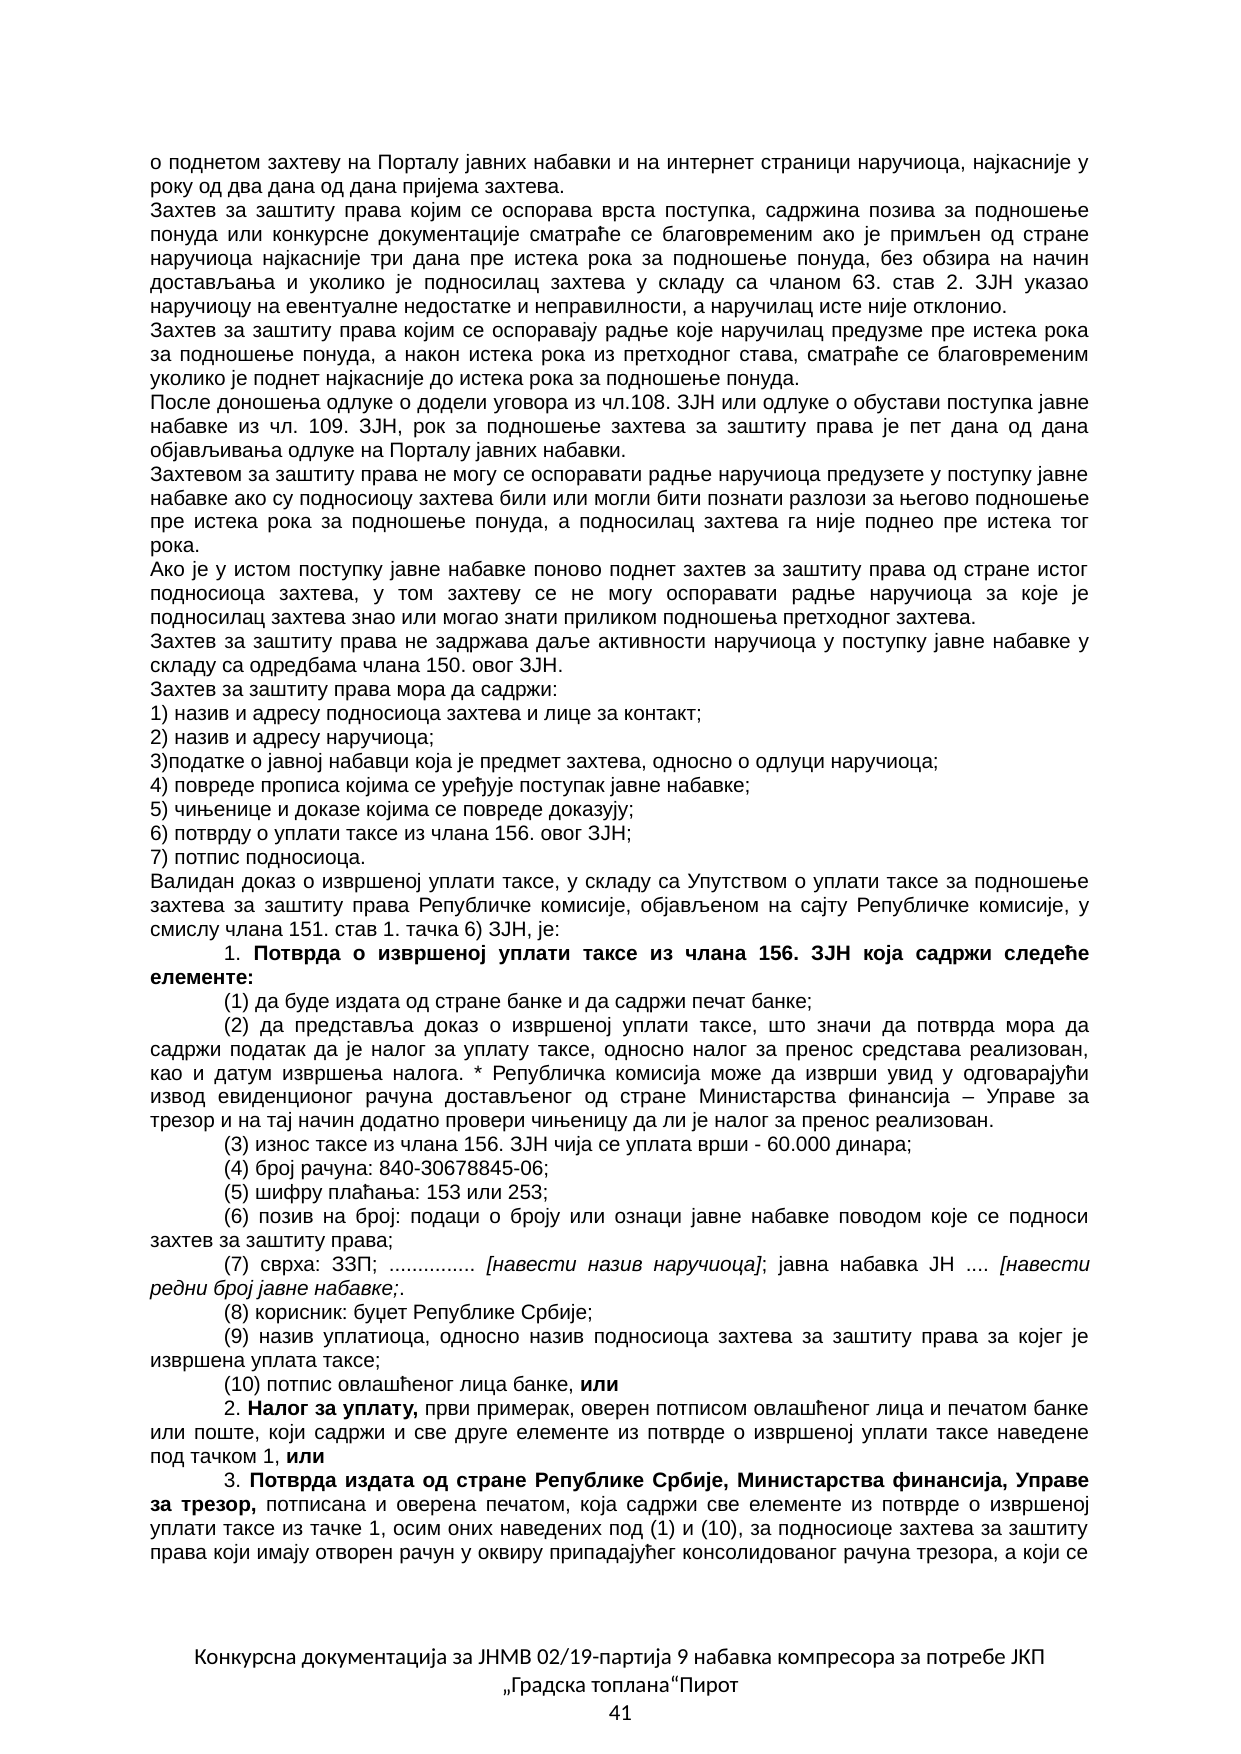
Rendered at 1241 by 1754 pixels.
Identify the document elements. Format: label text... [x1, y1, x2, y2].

text 6) потврду о уплати таксе из члана 156. овог ЗЈН; [150, 821, 1090, 845]
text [150, 150, 1090, 198]
text 2. Налог за уплату, први примерак, оверен потписом овлашћеног лица и печатом банке или поште, који садржи и све друге елементе из потврде о извршеној уплати таксе наведене под тачком 1, или [150, 1396, 1090, 1468]
text (4) број рачуна: 840-30678845-06; [150, 1156, 1090, 1180]
text (7) сврха: ЗЗП; ............... [навести назив наручиоца]; јавна набавка ЈН .... [навести редни број јавне набавкe;. [150, 1252, 1090, 1300]
text 1) назив и адресу подносиоца захтева и лице за контакт; [150, 701, 1090, 725]
text Валидан доказ о извршеној уплати таксе, у складу са Упутством о уплати таксе за подношење захтева за заштиту права Републичке комисије, објављеном на сајту Републичке комисије, у смислу члана 151. став 1. тачка 6) ЗЈН, је: [150, 869, 1090, 941]
text После доношења одлуке о додели уговора из чл.108. ЗЈН или одлуке о обустави поступка јавне набавке из чл. 109. ЗЈН, рок за подношење захтева за заштиту права је пет дана од дана објављивања одлуке на Порталу јавних набавки. [150, 389, 1090, 461]
text Захтевом за заштиту права не могу се оспоравати радње наручиоца предузете у поступку јавне набавке ако су подносиоцу захтева били или могли бити познати разлози за његово подношење пре истека рока за подношење понуда, а подносилац захтева га није поднео пре истека тог рока. [150, 461, 1090, 557]
text (2) да представља доказ о извршеној уплати таксе, што значи да потврда мора да садржи податак да је налог за уплату таксе, односно налог за пренос средстава реализован, као и датум извршења налога. * Републичка комисија може да изврши увид у одговарајући извод евиденционог рачуна достављеног од стране Министарства финансија – Управе за трезор и на тај начин додатно провери чињеницу да ли је налог за пренос реализован. [150, 1012, 1090, 1132]
text (10) потпис овлашћеног лица банке, или [150, 1372, 1090, 1396]
text (9) назив уплатиоца, односно назив подносиоца захтева за заштиту права за којег је извршена уплата таксе; [150, 1324, 1090, 1372]
text (8) корисник: буџет Републике Србије; [150, 1300, 1090, 1324]
text 2) назив и адресу наручиоца; [150, 725, 1090, 749]
text 5) чињенице и доказе којима се повреде доказују; [150, 797, 1090, 821]
text (5) шифру плаћања: 153 или 253; [150, 1180, 1090, 1204]
text Захтев за заштиту права мора да садржи: [150, 677, 1090, 701]
text (3) износ таксе из члана 156. ЗЈН чија се уплата врши - 60.000 динара; [150, 1132, 1090, 1156]
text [150, 1468, 1090, 1563]
text 7) потпис подносиоца. [150, 845, 1090, 869]
text (1) да буде издата од стране банке и да садржи печат банке; [150, 988, 1090, 1012]
text 4) повреде прописа којима се уређује поступак јавне набавке; [150, 773, 1090, 797]
text 1. Потврда о извршеној уплати таксе из члана 156. ЗЈН која садржи следеће елементе: [150, 941, 1090, 988]
text Ако је у истом поступку јавне набавке поново поднет захтев за заштиту права од стране истог подносиоца захтева, у том захтеву се не могу оспоравати радње наручиоца за које је подносилац захтева знао или могао знати приликом подношења претходног захтева. [150, 557, 1090, 629]
text Захтев за заштиту права којим се оспорава врста поступка, садржина позива за подношење понуда или конкурсне документације сматраће се благовременим ако је примљен од стране наручиоца најкасније три дана пре истека рока за подношење понуда, без обзира на начин достављања и уколико је подносилац захтева у складу са чланом 63. став 2. ЗЈН указао наручиоцу на евентуалне недостатке и неправилности, а наручилац исте није отклонио. [150, 198, 1090, 318]
text Захтев за заштиту права не задржава даље активности наручиоца у поступку јавне набавке у складу са одредбама члана 150. овог ЗЈН. [150, 629, 1090, 677]
text (6) позив на број: подаци о броју или ознаци јавне набавке поводом које се подноси захтев за заштиту права; [150, 1204, 1090, 1252]
text Захтев за заштиту права којим се оспоравају радње које наручилац предузме пре истека рока за подношење понуда, а након истека рока из претходног става, сматраће се благовременим уколико је поднет најкасније до истека рока за подношење понуда. [150, 318, 1090, 389]
text 3)податке о јавној набавци која је предмет захтева, односно о одлуци наручиоца; [150, 749, 1090, 773]
